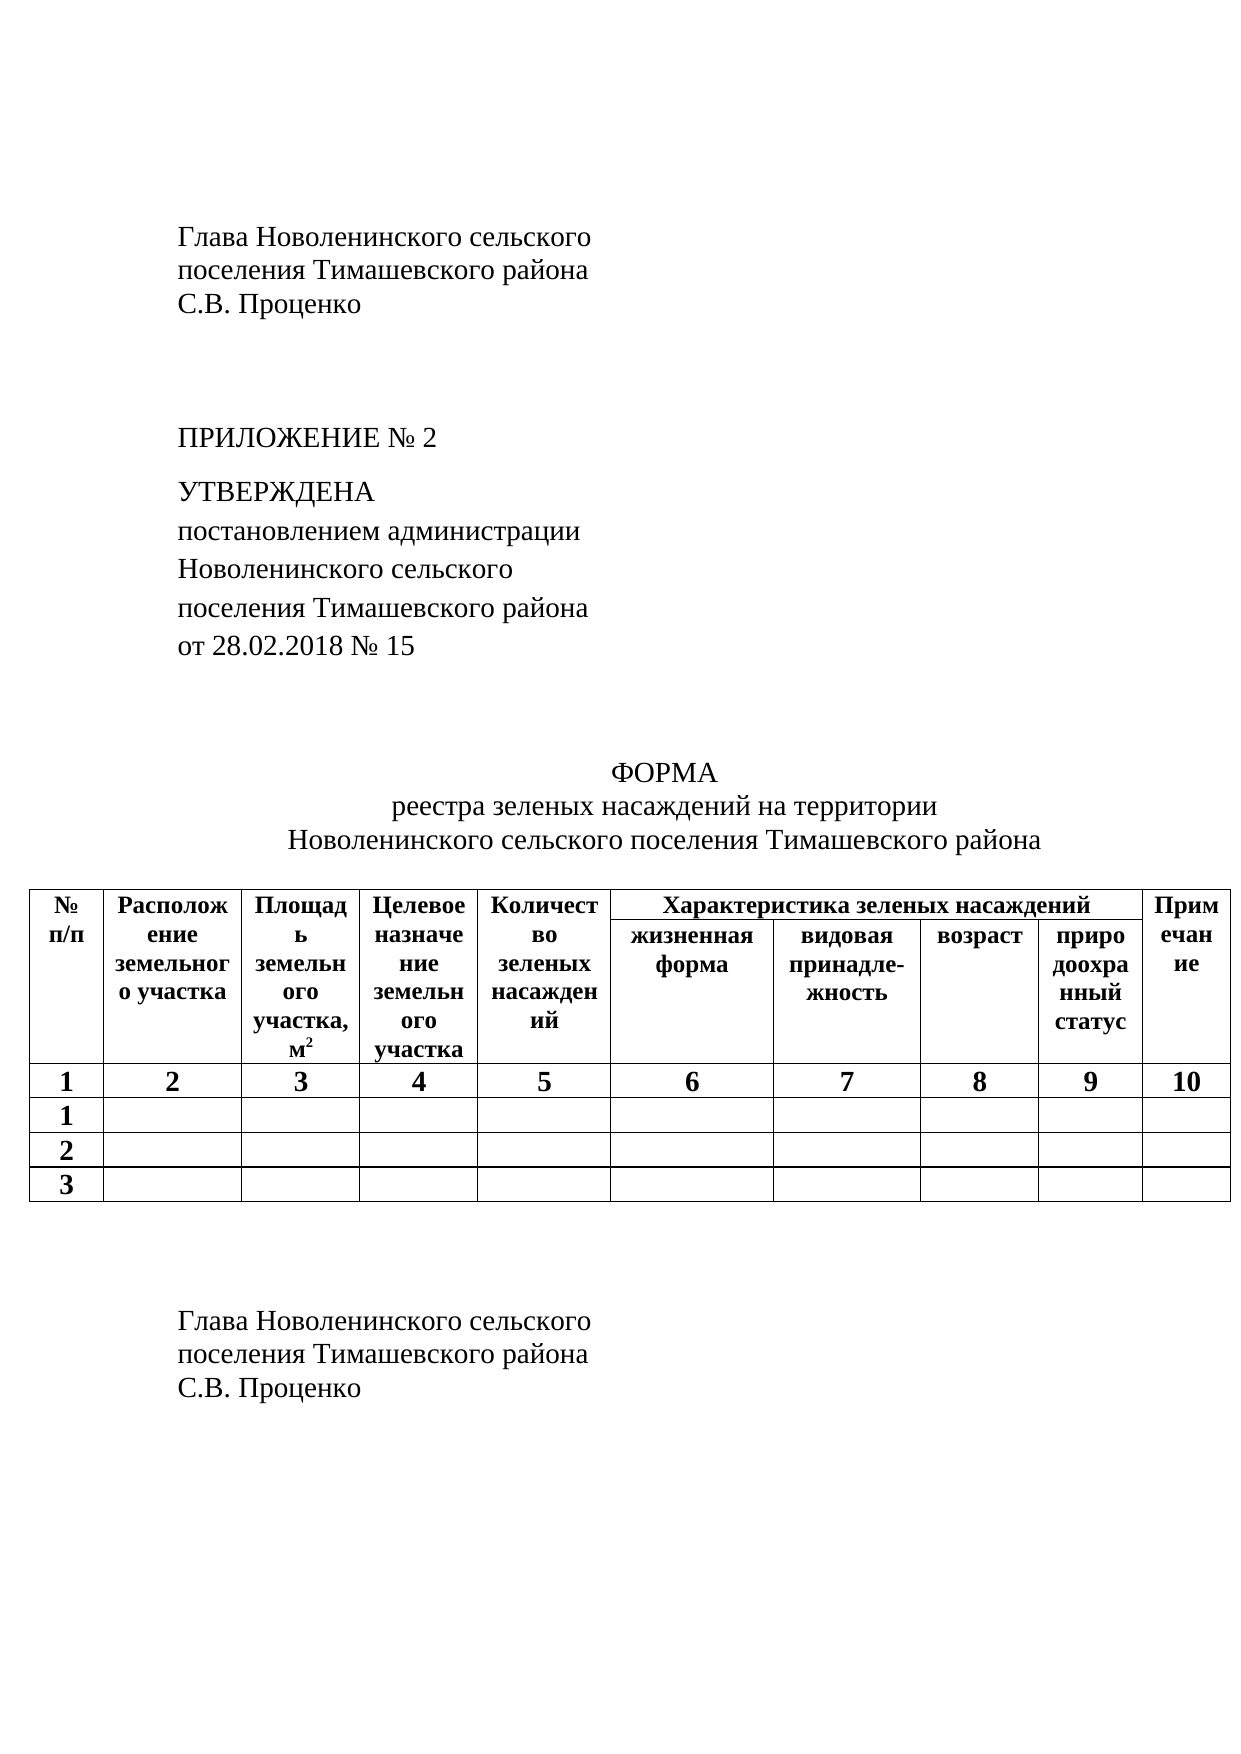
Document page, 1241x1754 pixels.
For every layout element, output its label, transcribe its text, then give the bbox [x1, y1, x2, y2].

table_cell [611, 1133, 773, 1166]
table_cell [921, 1098, 1038, 1132]
text УТВЕРЖДЕНА [177, 474, 1152, 508]
table_cell [104, 1098, 241, 1132]
text Новоленинского сельского поселения Тимашевского района [177, 822, 1152, 856]
table_cell 6 [611, 1064, 773, 1097]
text ПРИЛОЖЕНИЕ № 2 [177, 420, 1152, 453]
table_cell [774, 1168, 920, 1201]
table_header Расположение земельного участка [104, 890, 241, 1063]
text Новоленинского сельского [177, 551, 1152, 585]
table_cell 10 [1143, 1064, 1230, 1097]
table_cell 2 [104, 1064, 241, 1097]
text постановлением администрации [177, 513, 1152, 546]
table_cell [360, 1133, 477, 1166]
table_cell 1 [30, 1064, 103, 1097]
table_cell 9 [1039, 1064, 1142, 1097]
table_cell жизненная форма [611, 920, 773, 1063]
table_cell [478, 1168, 610, 1201]
text ФОРМА [177, 755, 1152, 788]
text от 28.02.2018 № 15 [177, 628, 1152, 662]
table_cell 3 [242, 1064, 359, 1097]
table_cell [478, 1098, 610, 1132]
table_cell природоохранный статус [1039, 920, 1142, 1063]
table_header Примечание [1143, 890, 1230, 1063]
table_cell 5 [478, 1064, 610, 1097]
table_cell [921, 1168, 1038, 1201]
table_cell [1143, 1098, 1230, 1132]
table_cell [921, 1133, 1038, 1166]
table_cell [611, 1168, 773, 1201]
text реестра зеленых насаждений на территории [177, 788, 1152, 822]
table_cell [1039, 1098, 1142, 1132]
table_cell 2 [30, 1133, 103, 1166]
table_cell [242, 1133, 359, 1166]
table_cell [774, 1098, 920, 1132]
table_cell [1143, 1133, 1230, 1166]
table_cell 8 [921, 1064, 1038, 1097]
text поселения Тимашевского района [177, 590, 1152, 623]
table_cell [360, 1168, 477, 1201]
table_cell [104, 1133, 241, 1166]
table_header Площадь земельного участка, м2 [242, 890, 359, 1063]
text поселения Тимашевского района [177, 1336, 1152, 1370]
table_cell [242, 1168, 359, 1201]
table_header № п/п [30, 890, 103, 1063]
table_cell [104, 1168, 241, 1201]
text С.В. Проценко [177, 1370, 1152, 1403]
table_cell [611, 1098, 773, 1132]
table_cell [1039, 1133, 1142, 1166]
table_cell [478, 1133, 610, 1166]
table_header Характеристика зеленых насаждений [611, 890, 1142, 919]
table_header Количество зеленых насаждений [478, 890, 610, 1063]
table_cell 3 [30, 1168, 103, 1201]
text Глава Новоленинского сельского [177, 1303, 1152, 1336]
table_cell видовая принадле-жность [774, 920, 920, 1063]
table_cell [242, 1098, 359, 1132]
table_cell 7 [774, 1064, 920, 1097]
table_cell [774, 1133, 920, 1166]
table_cell 1 [30, 1098, 103, 1132]
table_header Целевое назначение земельного участка [360, 890, 477, 1063]
table_cell [360, 1098, 477, 1132]
table_cell 4 [360, 1064, 477, 1097]
text Глава Новоленинского сельского [177, 219, 1152, 252]
table_cell [1039, 1168, 1142, 1201]
text С.В. Проценко [177, 286, 1152, 319]
text поселения Тимашевского района [177, 252, 1152, 286]
table_cell возраст [921, 920, 1038, 1063]
table_cell [1143, 1168, 1230, 1201]
